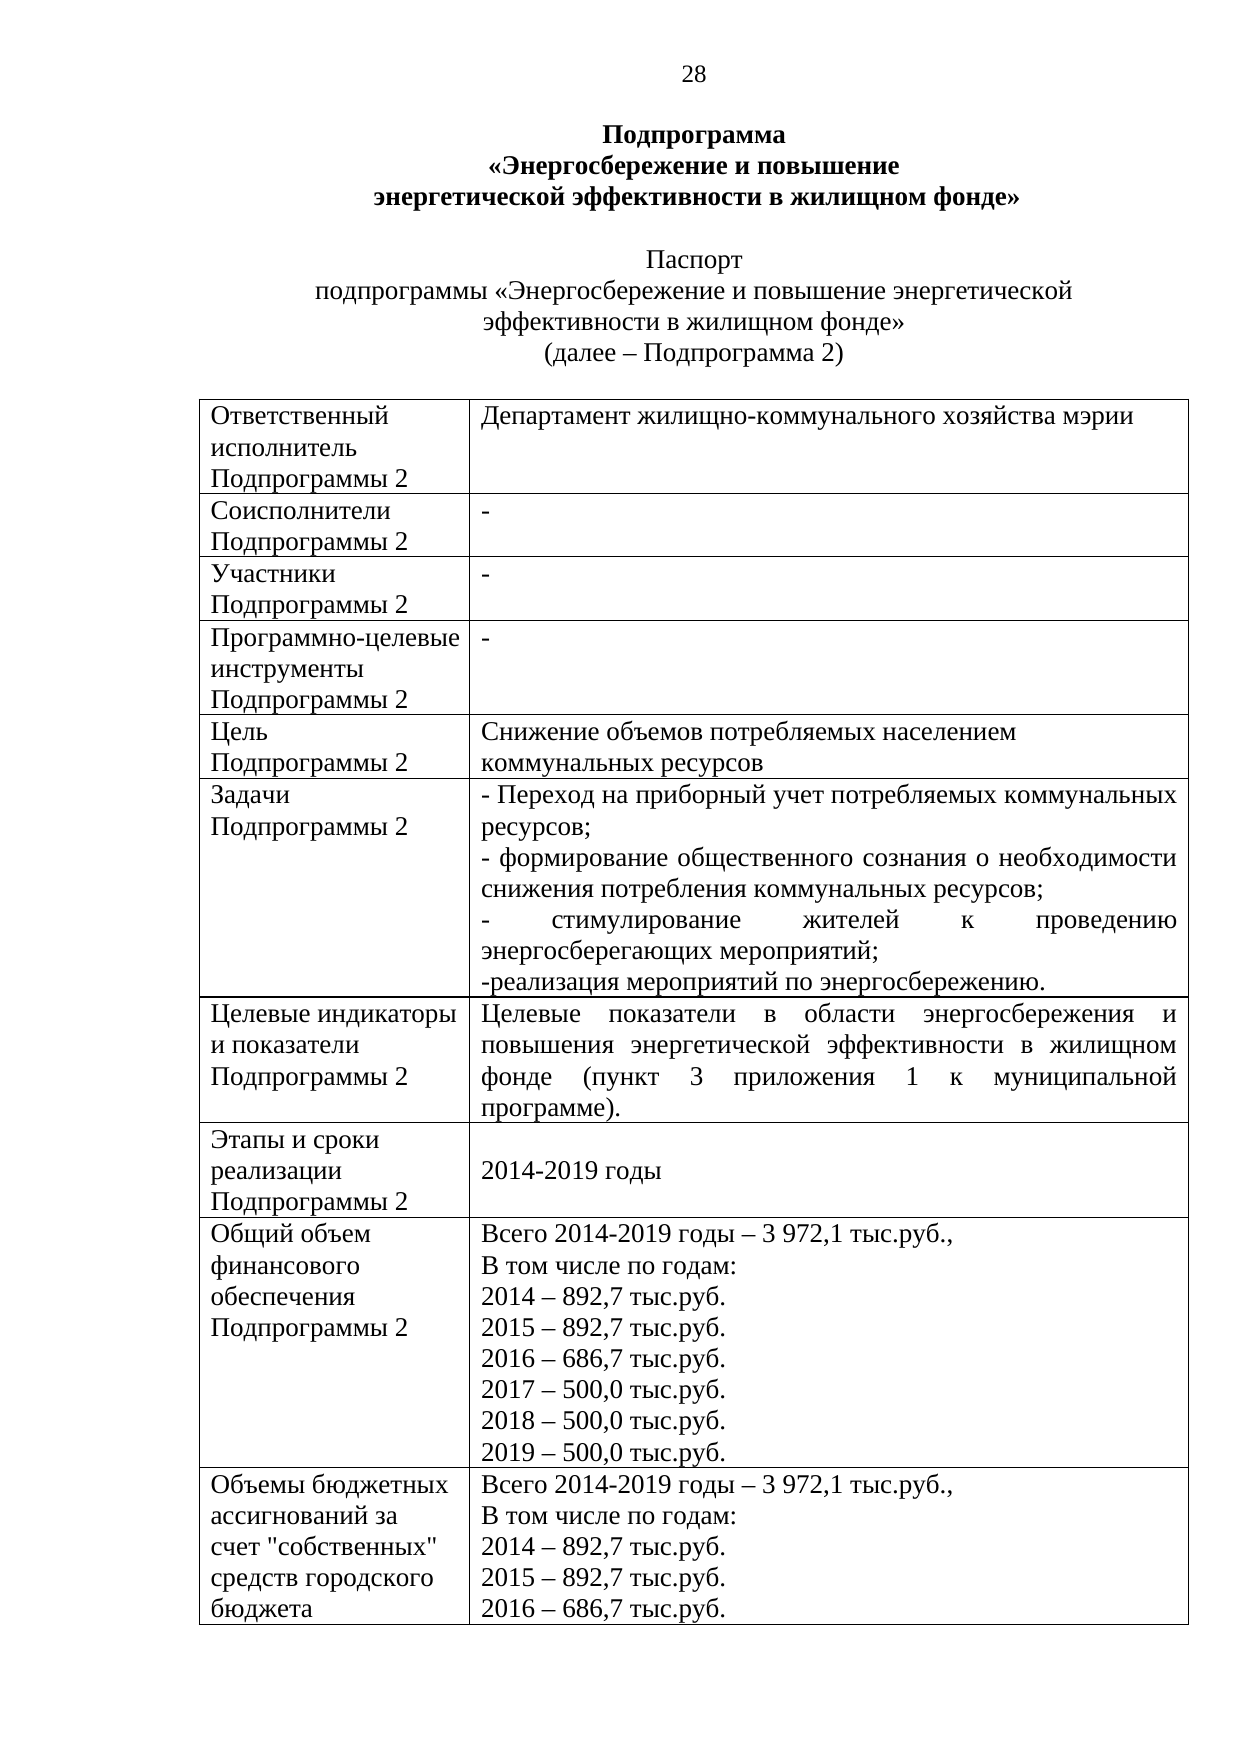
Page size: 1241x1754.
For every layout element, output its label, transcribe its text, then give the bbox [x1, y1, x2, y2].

table_cell Программно-целевые инструменты Подпрограммы 2 [200, 621, 469, 714]
text (далее – Подпрограмма 2) [207, 336, 1181, 367]
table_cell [200, 1468, 469, 1623]
table_cell Снижение объемов потребляемых населением коммунальных ресурсов [470, 715, 1188, 777]
text Подпрограмма [207, 118, 1181, 149]
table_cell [470, 1468, 1188, 1623]
table_cell Задачи Подпрограммы 2 [200, 779, 469, 996]
text подпрограммы «Энергосбережение и повышение энергетической [207, 274, 1181, 305]
text эффективности в жилищном фонде» [207, 305, 1181, 336]
table_cell Этапы и сроки реализации Подпрограммы 2 [200, 1123, 469, 1217]
table_cell Участники Подпрограммы 2 [200, 557, 469, 619]
text энергетической эффективности в жилищном фонде» [207, 180, 1181, 212]
table_cell - [470, 557, 1188, 619]
table_cell - [470, 621, 1188, 714]
table_cell Соисполнители Подпрограммы 2 [200, 494, 469, 556]
table_header Ответственный исполнитель Подпрограммы 2 [200, 400, 469, 493]
table_cell Цель Подпрограммы 2 [200, 715, 469, 777]
table_cell 2014-2019 годы [470, 1123, 1188, 1217]
table_cell Общий объем финансового обеспечения Подпрограммы 2 [200, 1218, 469, 1467]
text Паспорт [207, 243, 1181, 274]
table_cell - Переход на приборный учет потребляемых коммунальных ресурсов; - формирование общественного сознания о необходимости снижения потребления коммунальных ресурсов; - стимулирование жителей к проведению энергосберегающих мероприятий; -реализация мероприятий по энергосбережению. [470, 779, 1188, 996]
table_cell - [470, 494, 1188, 556]
table_cell Целевые показатели в области энергосбережения и повышения энергетической эффективности в жилищном фонде (пункт 3 приложения 1 к муниципальной программе). [470, 998, 1188, 1122]
table_header Департамент жилищно-коммунального хозяйства мэрии [470, 400, 1188, 493]
table_cell Целевые индикаторы и показатели Подпрограммы 2 [200, 998, 469, 1122]
text «Энергосбережение и повышение [207, 149, 1181, 180]
